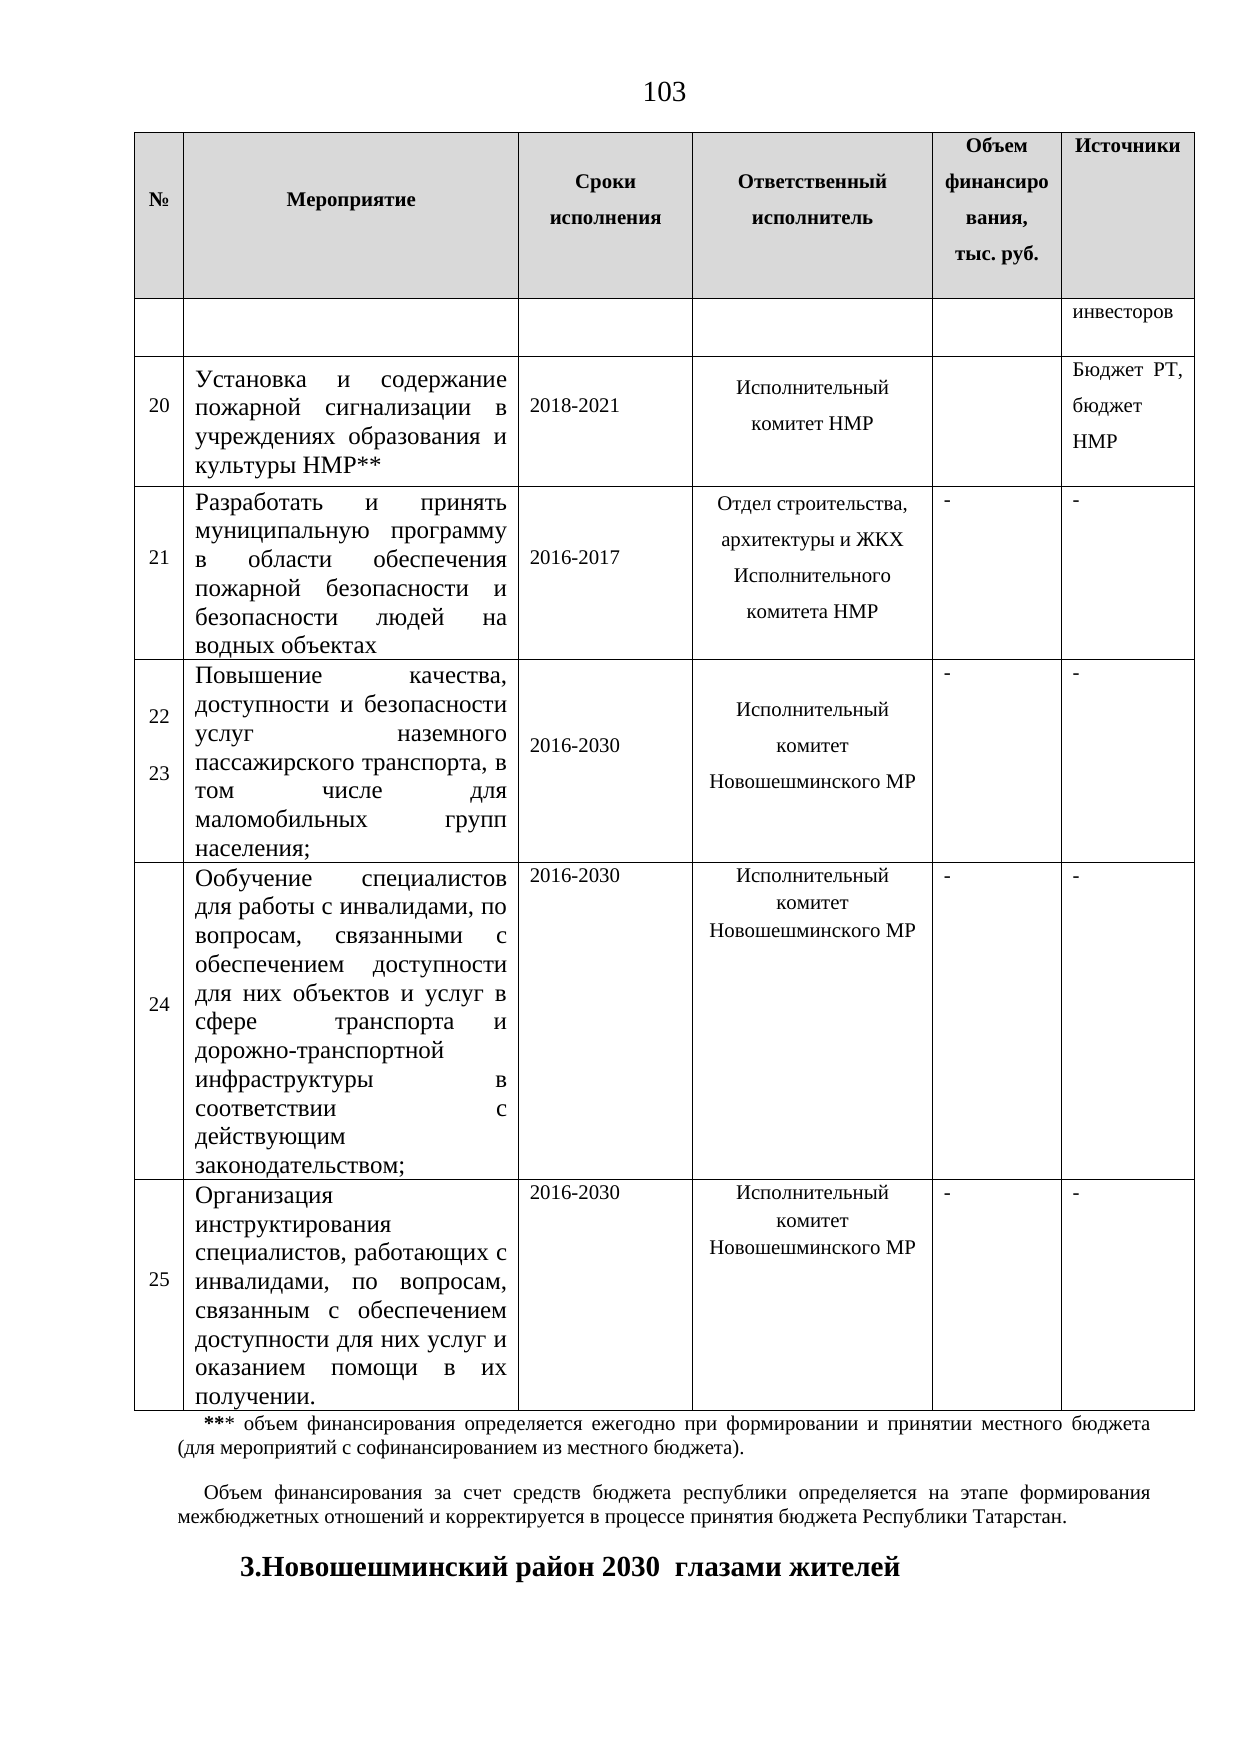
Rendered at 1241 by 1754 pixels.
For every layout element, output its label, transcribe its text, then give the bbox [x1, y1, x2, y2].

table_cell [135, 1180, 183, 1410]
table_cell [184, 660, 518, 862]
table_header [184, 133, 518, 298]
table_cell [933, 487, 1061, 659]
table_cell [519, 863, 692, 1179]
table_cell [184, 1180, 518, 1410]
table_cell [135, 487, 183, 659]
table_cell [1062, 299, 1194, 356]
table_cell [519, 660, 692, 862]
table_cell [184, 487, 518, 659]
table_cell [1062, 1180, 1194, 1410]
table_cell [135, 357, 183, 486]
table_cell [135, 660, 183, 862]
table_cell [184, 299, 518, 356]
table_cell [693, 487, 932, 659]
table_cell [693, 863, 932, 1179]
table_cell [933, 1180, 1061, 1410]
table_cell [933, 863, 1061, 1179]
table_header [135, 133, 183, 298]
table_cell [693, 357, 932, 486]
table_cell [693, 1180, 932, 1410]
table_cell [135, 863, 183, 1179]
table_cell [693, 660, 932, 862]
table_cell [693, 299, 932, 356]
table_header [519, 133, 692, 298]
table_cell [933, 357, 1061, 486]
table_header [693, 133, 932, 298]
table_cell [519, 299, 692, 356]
list 3.Новошешминский район 2030 глазами жителей [240, 1549, 1152, 1582]
text *** объем финансирования определяется ежегодно при формировании и принятии местного бюджета (для мероприятий с софинансированием из местного бюджета). [177, 1411, 1152, 1459]
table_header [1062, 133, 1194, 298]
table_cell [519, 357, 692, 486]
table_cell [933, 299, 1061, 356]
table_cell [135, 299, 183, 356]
text Объем финансирования за счет средств бюджета республики определяется на этапе формирования межбюджетных отношений и корректируется в процессе принятия бюджета Республики Татарстан. [177, 1480, 1152, 1528]
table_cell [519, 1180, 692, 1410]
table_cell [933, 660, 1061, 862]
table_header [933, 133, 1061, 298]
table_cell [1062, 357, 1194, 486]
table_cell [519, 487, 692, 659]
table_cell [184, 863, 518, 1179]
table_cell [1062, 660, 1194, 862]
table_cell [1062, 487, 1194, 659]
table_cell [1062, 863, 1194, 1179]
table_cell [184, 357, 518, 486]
